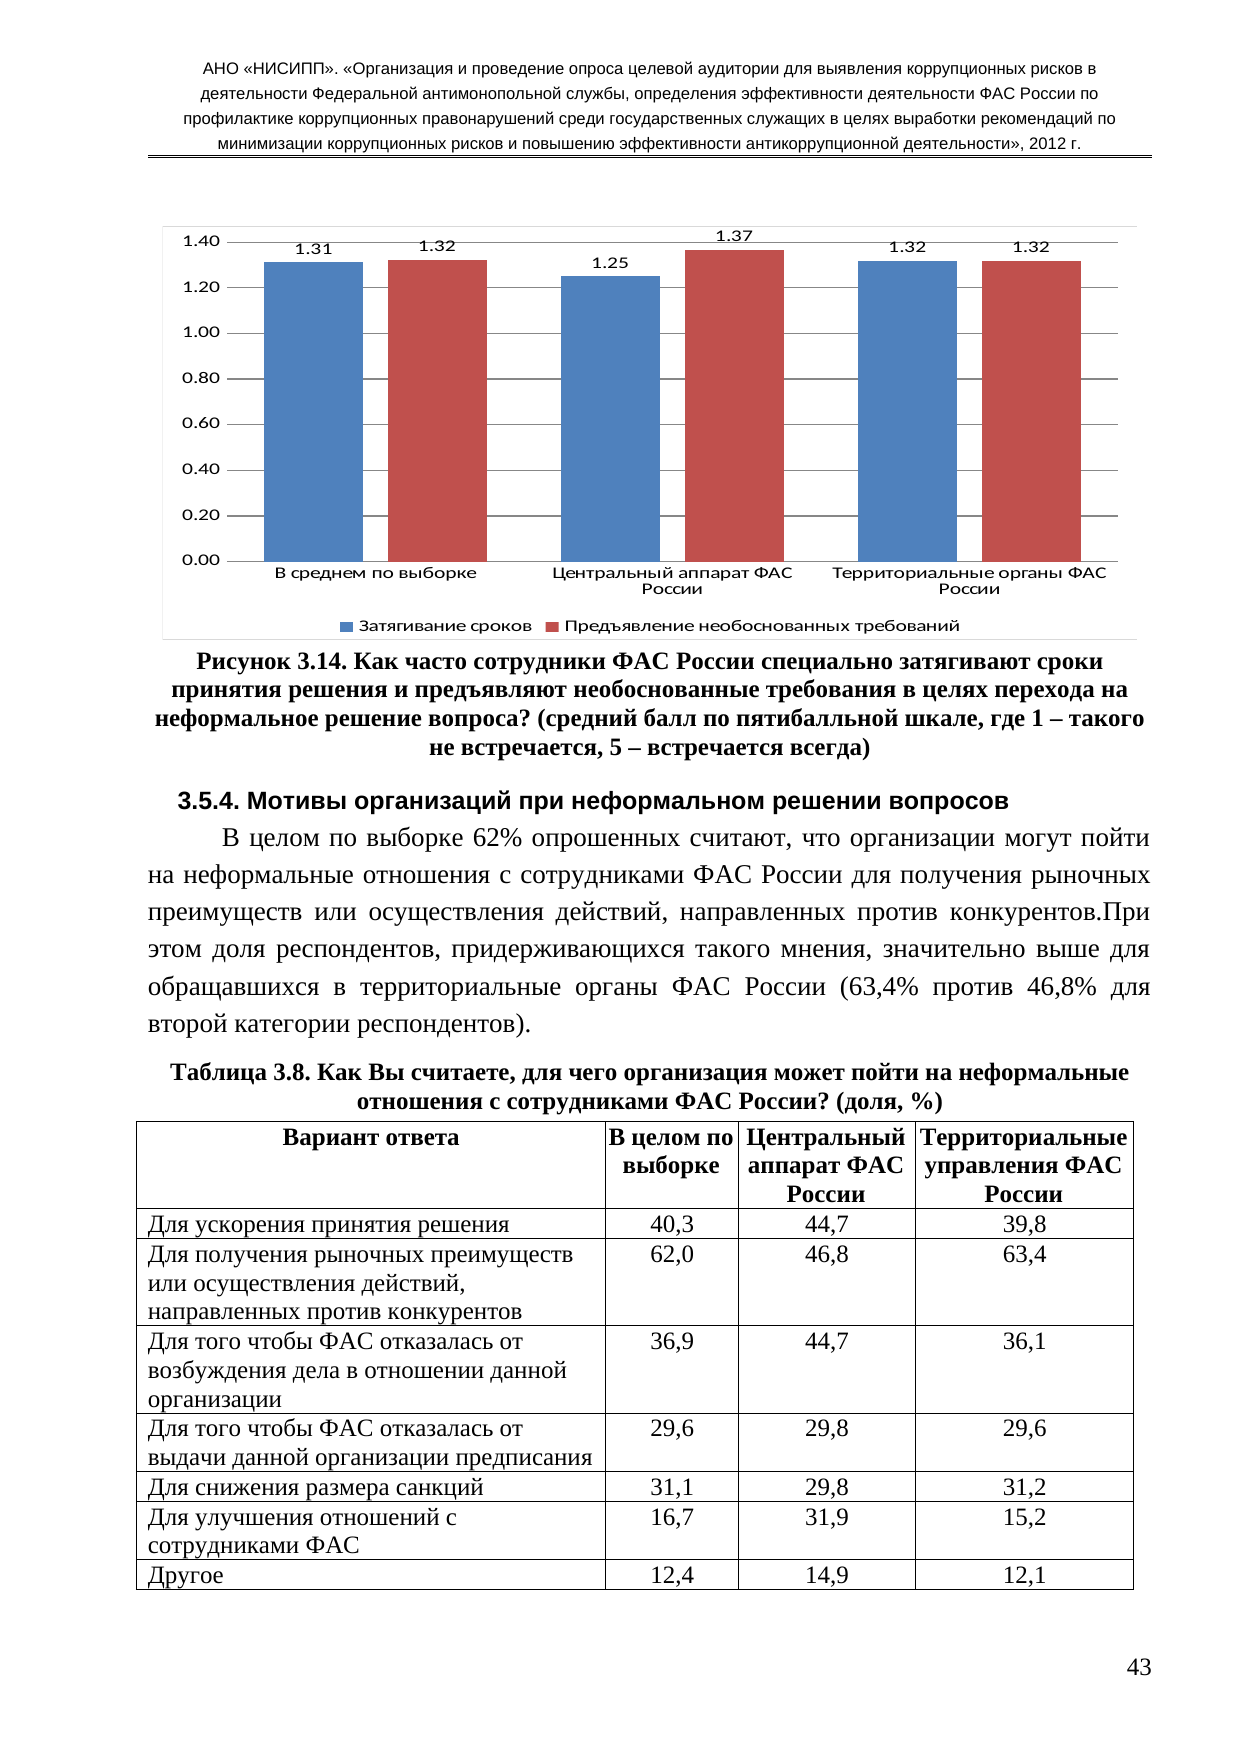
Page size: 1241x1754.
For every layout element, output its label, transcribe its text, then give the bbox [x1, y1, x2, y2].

table_cell 62,0 [606, 1239, 738, 1325]
table_cell Для улучшения отношений с сотрудниками ФАС [137, 1502, 605, 1559]
table_cell 31,9 [739, 1502, 915, 1559]
table_cell 63,4 [916, 1239, 1133, 1325]
table_cell 36,1 [916, 1326, 1133, 1412]
text Таблица 3.8. Как Вы считаете, для чего организация может пойти на неформальные отношения с сотрудниками ФАС России? (доля, %) [148, 1057, 1152, 1114]
table_cell 46,8 [739, 1239, 915, 1325]
table_cell 31,2 [916, 1472, 1133, 1501]
table_cell Для снижения размера санкций [137, 1472, 605, 1501]
table_cell 44,7 [739, 1209, 915, 1238]
table_cell 44,7 [739, 1326, 915, 1412]
table_cell 29,8 [739, 1414, 915, 1471]
table_cell 31,1 [606, 1472, 738, 1501]
table_cell Для получения рыночных преимуществ или осуществления действий, направленных против конкурентов [137, 1239, 605, 1325]
table_cell 29,6 [916, 1414, 1133, 1471]
table_header Территориальные управления ФАС России [916, 1122, 1133, 1208]
table_cell 15,2 [916, 1502, 1133, 1559]
table_cell 12,1 [916, 1560, 1133, 1589]
table_cell 29,6 [606, 1414, 738, 1471]
table_cell 36,9 [606, 1326, 738, 1412]
table_cell 40,3 [606, 1209, 738, 1238]
list В целом по выборке 62% опрошенных считают, что организации могут пойти на неформальные отношения с сотрудниками ФАС России для получения рыночных преимуществ или осуществления действий, направленных против конкурентов.При этом доля респондентов, придерживающихся такого мнения, значительно выше для обращавшихся в территориальные органы ФАС России (63,4% против 46,8% для второй категории респондентов). [148, 821, 1152, 1038]
table_cell Другое [137, 1560, 605, 1589]
table_cell 39,8 [916, 1209, 1133, 1238]
text Рисунок 3.14. Как часто сотрудники ФАС России специально затягивают сроки принятия решения и предъявляют необоснованные требования в целях перехода на неформальное решение вопроса? (средний балл по пятибалльной шкале, где 1 – такого не встречается, 5 – встречается всегда) [148, 646, 1152, 761]
table_cell 12,4 [606, 1560, 738, 1589]
table_header Вариант ответа [137, 1122, 605, 1208]
table_header В целом по выборке [606, 1122, 738, 1208]
subtitle 3.5.4. Мотивы организаций при неформальном решении вопросов [177, 786, 1152, 814]
table_header Центральный аппарат ФАС России [739, 1122, 915, 1208]
table_cell Для ускорения принятия решения [137, 1209, 605, 1238]
table_cell 14,9 [739, 1560, 915, 1589]
table_cell 16,7 [606, 1502, 738, 1559]
table_cell Для того чтобы ФАС отказалась от возбуждения дела в отношении данной организации [137, 1326, 605, 1412]
table_cell Для того чтобы ФАС отказалась от выдачи данной организации предписания [137, 1414, 605, 1471]
table_cell 29,8 [739, 1472, 915, 1501]
